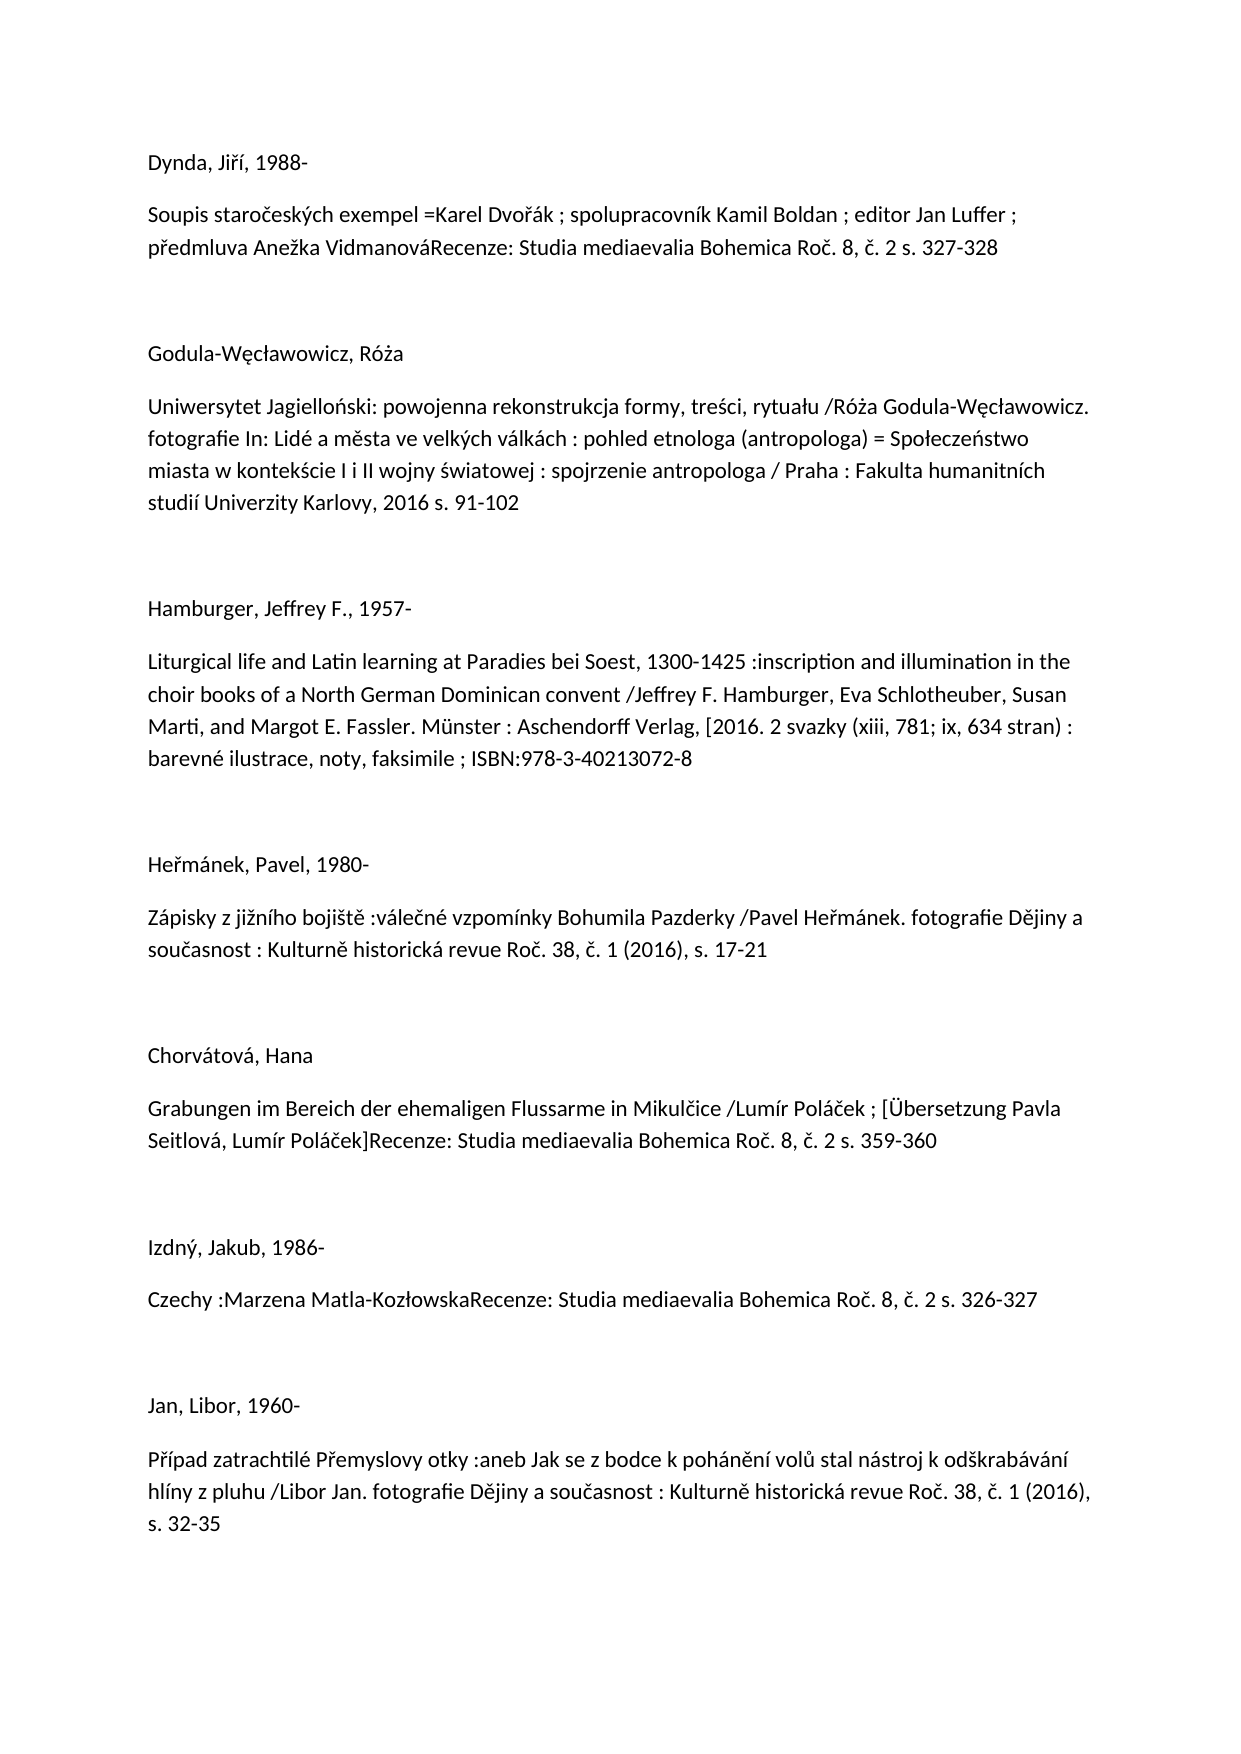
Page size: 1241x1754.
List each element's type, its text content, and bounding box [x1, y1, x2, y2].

text Izdný, Jakub, 1986- [148, 1233, 1093, 1261]
text Heřmánek, Pavel, 1980- [148, 850, 1093, 878]
text Hamburger, Jeffrey F., 1957- [148, 594, 1093, 622]
text Zápisky z jižního bojiště :válečné vzpomínky Bohumila Pazderky /Pavel Heřmánek. fotografie Dějiny a současnost : Kulturně historická revue Roč. 38, č. 1 (2016), s. 17-21 [148, 903, 1093, 963]
text Soupis staročeských exempel =Karel Dvořák ; spolupracovník Kamil Boldan ; editor Jan Luffer ; předmluva Anežka VidmanováRecenze: Studia mediaevalia Bohemica Roč. 8, č. 2 s. 327-328 [148, 201, 1093, 261]
text Případ zatrachtilé Přemyslovy otky :aneb Jak se z bodce k pohánění volů stal nástroj k odškrabávání hlíny z pluhu /Libor Jan. fotografie Dějiny a současnost : Kulturně historická revue Roč. 38, č. 1 (2016), s. 32-35 [148, 1445, 1093, 1537]
text Dynda, Jiří, 1988- [148, 148, 1093, 176]
text Jan, Libor, 1960- [148, 1392, 1093, 1420]
text Liturgical life and Latin learning at Paradies bei Soest, 1300-1425 :inscription and illumination in the choir books of a North German Dominican convent /Jeffrey F. Hamburger, Eva Schlotheuber, Susan Marti, and Margot E. Fassler. Münster : Aschendorff Verlag, [2016. 2 svazky (xiii, 781; ix, 634 stran) : barevné ilustrace, noty, faksimile ; ISBN:978-3-40213072-8 [148, 647, 1093, 772]
text Godula-Węcławowicz, Róża [148, 339, 1093, 367]
text Czechy :Marzena Matla-KozłowskaRecenze: Studia mediaevalia Bohemica Roč. 8, č. 2 s. 326-327 [148, 1286, 1093, 1314]
text Chorvátová, Hana [148, 1041, 1093, 1069]
text Grabungen im Bereich der ehemaligen Flussarme in Mikulčice /Lumír Poláček ; [Übersetzung Pavla Seitlová, Lumír Poláček]Recenze: Studia mediaevalia Bohemica Roč. 8, č. 2 s. 359-360 [148, 1094, 1093, 1154]
text Uniwersytet Jagielloński: powojenna rekonstrukcja formy, treści, rytuału /Róża Godula-Węcławowicz. fotografie In: Lidé a města ve velkých válkách : pohled etnologa (antropologa) = Społeczeństwo miasta w kontekście I i II wojny światowej : spojrzenie antropologa / Praha : Fakulta humanitních studií Univerzity Karlovy, 2016 s. 91-102 [148, 392, 1093, 516]
